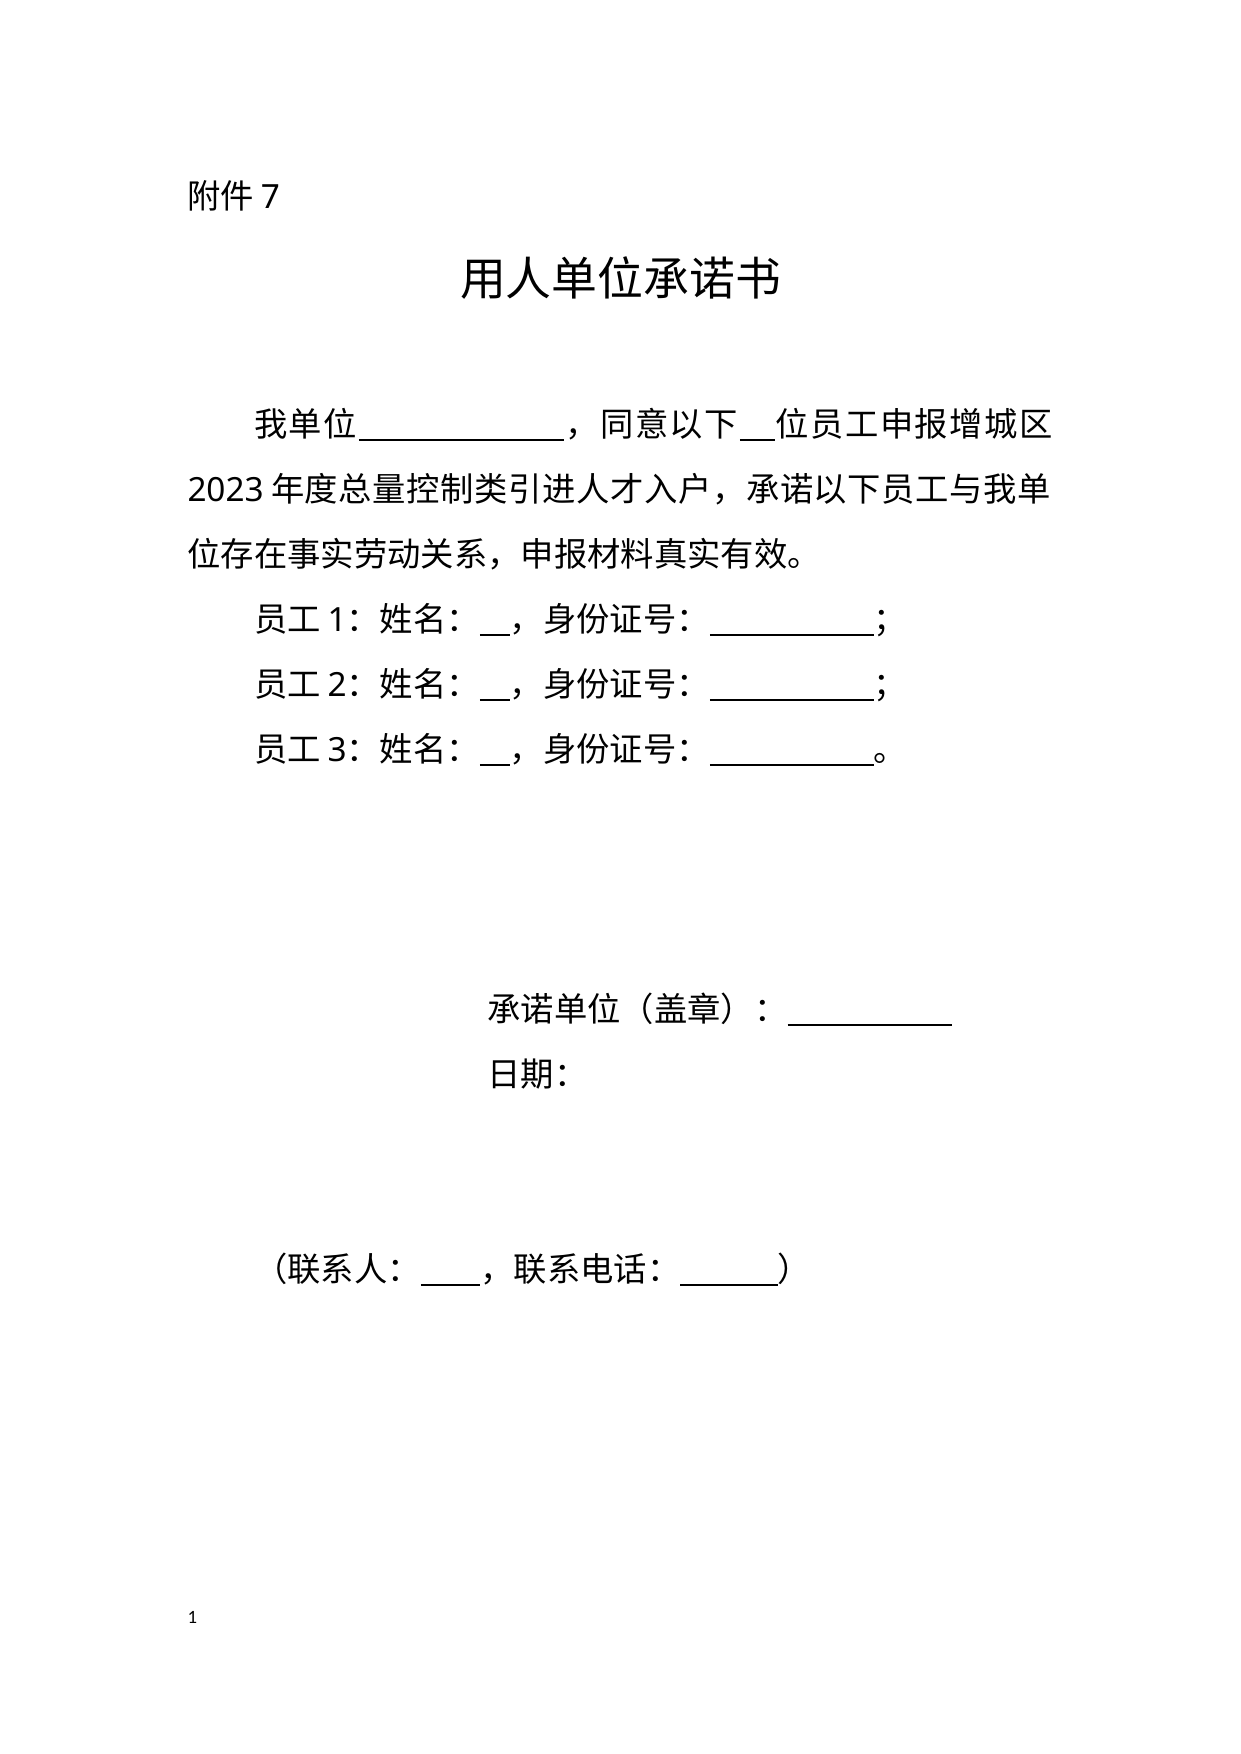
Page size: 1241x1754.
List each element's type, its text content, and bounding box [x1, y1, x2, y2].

text 员工3：姓名： ，身份证号： 。 [187, 714, 1053, 779]
text 用人单位承诺书 [187, 227, 1053, 324]
text 附件7 [187, 162, 1053, 227]
text 承诺单位（盖章）： [187, 974, 1053, 1039]
text 员工2：姓名： ，身份证号： ； [187, 649, 1053, 714]
text （联系人： ，联系电话： ） [187, 1234, 1053, 1299]
text 员工1：姓名： ，身份证号： ； [187, 584, 1053, 649]
text 日期： [187, 1039, 1053, 1104]
text 我单位 ，同意以下 位员工申报增城区2023年度总量控制类引进人才入户，承诺以下员工与我单位存在事实劳动关系，申报材料真实有效。 [187, 389, 1053, 584]
